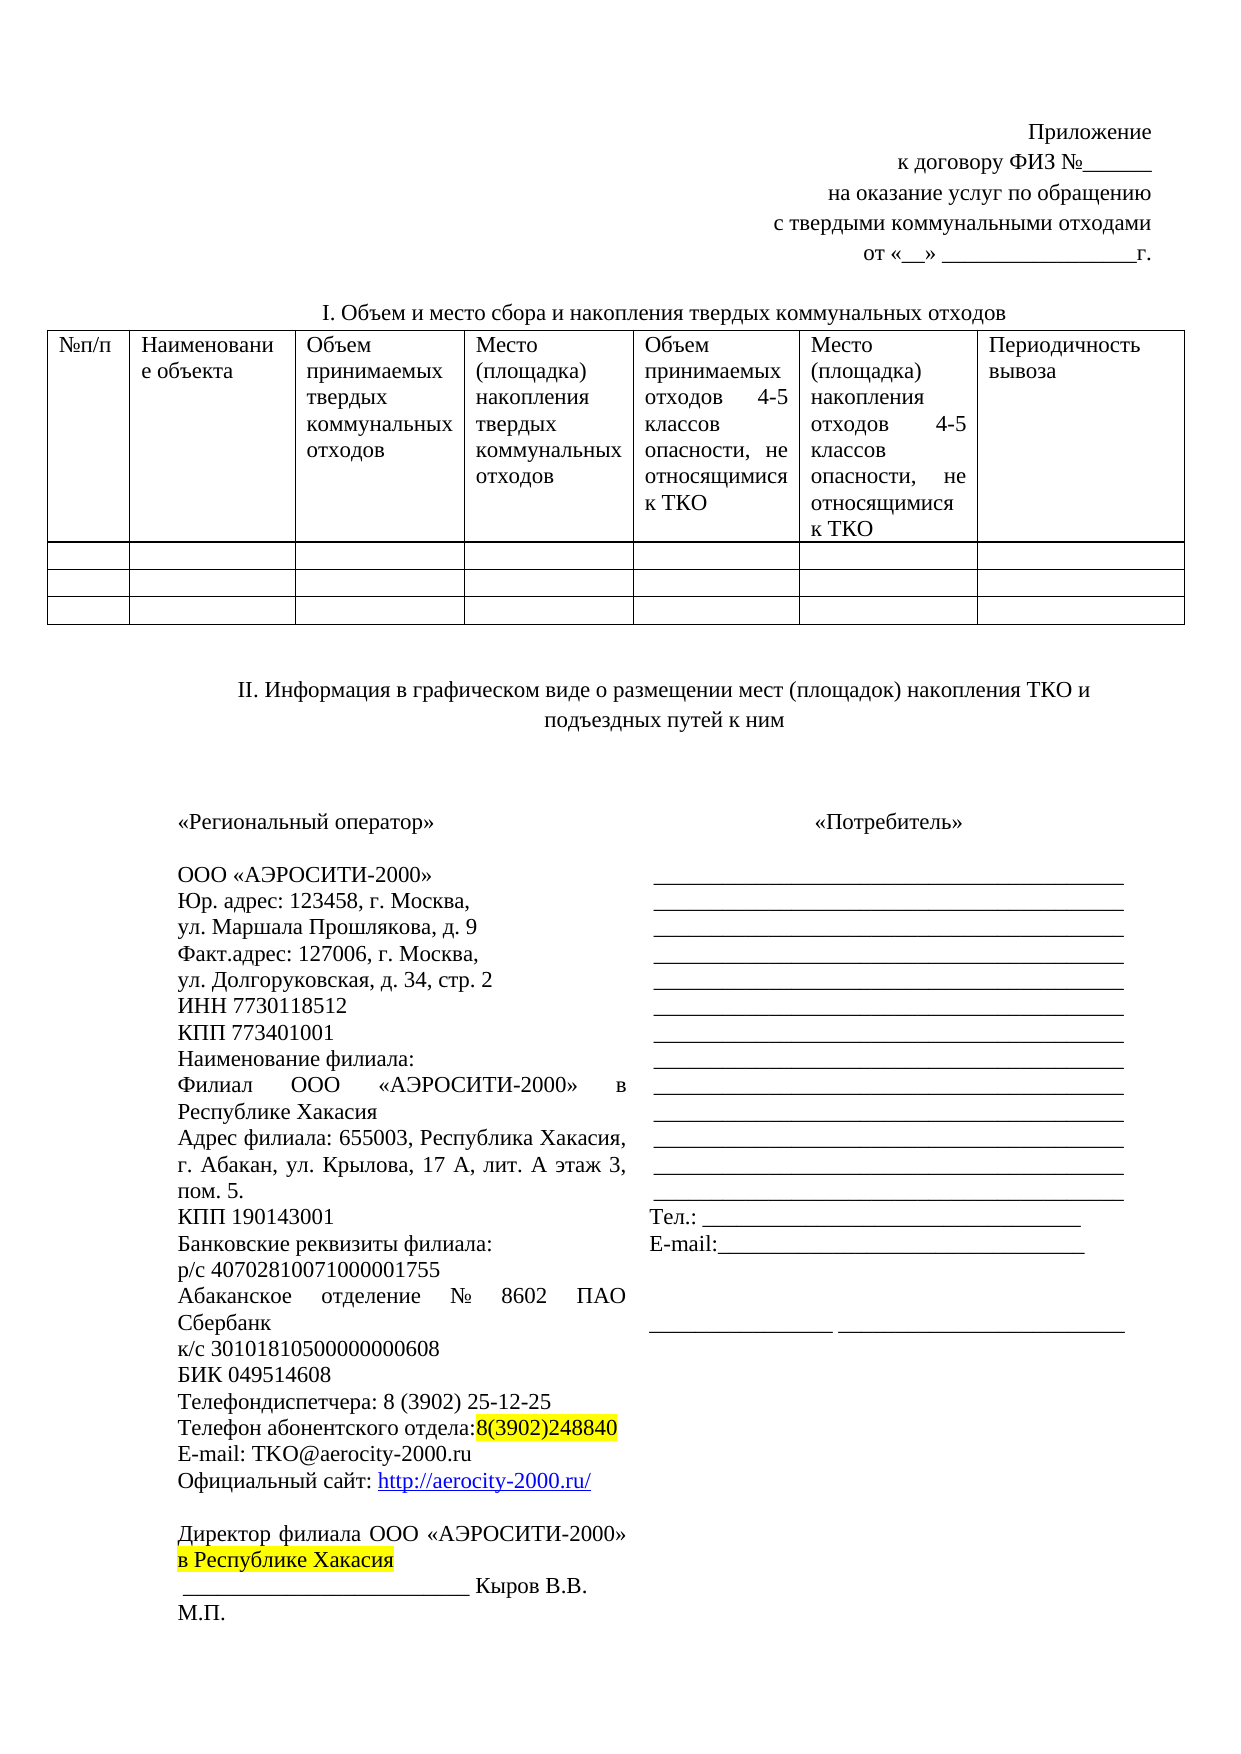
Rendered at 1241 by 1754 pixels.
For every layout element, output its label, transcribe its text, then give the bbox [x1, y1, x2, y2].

table_cell [130, 570, 295, 596]
table_cell [465, 570, 633, 596]
table_cell [634, 543, 799, 569]
table_cell [465, 543, 633, 569]
table_header Объем принимаемых отходов 4-5 классов опасности, не относящимися к ТКО [634, 331, 799, 541]
text на оказание услуг по обращению [177, 178, 1152, 205]
text Приложение [177, 118, 1152, 144]
table_cell [296, 570, 464, 596]
table_cell [634, 597, 799, 624]
table_cell [978, 570, 1184, 596]
text к договору ФИЗ №______ [177, 148, 1152, 175]
table_header Место (площадка) накопления отходов 4-5 классов опасности, не относящимися к ТКО [800, 331, 977, 541]
text от «__» _________________г. [177, 239, 1152, 265]
table_cell [800, 543, 977, 569]
table_cell [48, 570, 129, 596]
table_header №п/п [48, 331, 129, 541]
table_header Место (площадка) накопления твердых коммунальных отходов [465, 331, 633, 541]
table_cell [978, 597, 1184, 624]
table_cell [978, 543, 1184, 569]
text с твердыми коммунальными отходами [177, 209, 1152, 235]
table_cell [130, 543, 295, 569]
text II. Информация в графическом виде о размещении мест (площадок) накопления ТКО и подъездных путей к ним [177, 676, 1152, 732]
table_cell [296, 543, 464, 569]
table_cell [48, 543, 129, 569]
text I. Объем и место сбора и накопления твердых коммунальных отходов [177, 299, 1152, 326]
table_header Объем принимаемых твердых коммунальных отходов [296, 331, 464, 541]
table_cell [130, 597, 295, 624]
table_cell [800, 597, 977, 624]
table_header Наименование объекта [130, 331, 295, 541]
table_cell [634, 570, 799, 596]
table_cell [465, 597, 633, 624]
table_cell [296, 597, 464, 624]
table_header «Региональный оператор» ООО «АЭРОСИТИ-2000» Юр. адрес: 123458, г. Москва, ул. Маршала Прошлякова, д. 9 Факт.адрес: 127006, г. Москва, ул. Долгоруковская, д. 34, стр. 2 ИНН 7730118512 КПП 773401001 Наименование филиала: Филиал ООО «АЭРОСИТИ-2000» в Республике Хакасия Адрес филиала: 655003, Республика Хакасия, г. Абакан, ул. Крылова, 17 А, лит. А этаж 3, пом. 5. КПП 190143001 Банковские реквизиты филиала: р/с 40702810071000001755 Абаканское отделение № 8602 ПАО Сбербанк к/с 30101810500000000608 БИК 049514608 Телефондиспетчера: 8 (3902) 25-12-25 Телефон абонентского отдела:8(3902)248840 E-mail: TKO@aerocity-2000.ru Официальный сайт: http://aerocity-2000.ru/ Директор филиала ООО «АЭРОСИТИ-2000» в Республике Хакасия _________________________ Кыров В.В. М.П. [166, 808, 638, 1625]
table_cell [48, 597, 129, 624]
table_header «Потребитель» _________________________________________ __________________________________________________________________________________ _________________________________________ __________________________________________________________________________________ __________________________________________________________________________________ __________________________________________________________________________________ ___________________________________________________________________________________________________________________________ Тел.: _________________________________ Е-mail:________________________________ ________________ _________________________ [638, 808, 1139, 1625]
table_header Периодичность вывоза [978, 331, 1184, 541]
table_cell [800, 570, 977, 596]
